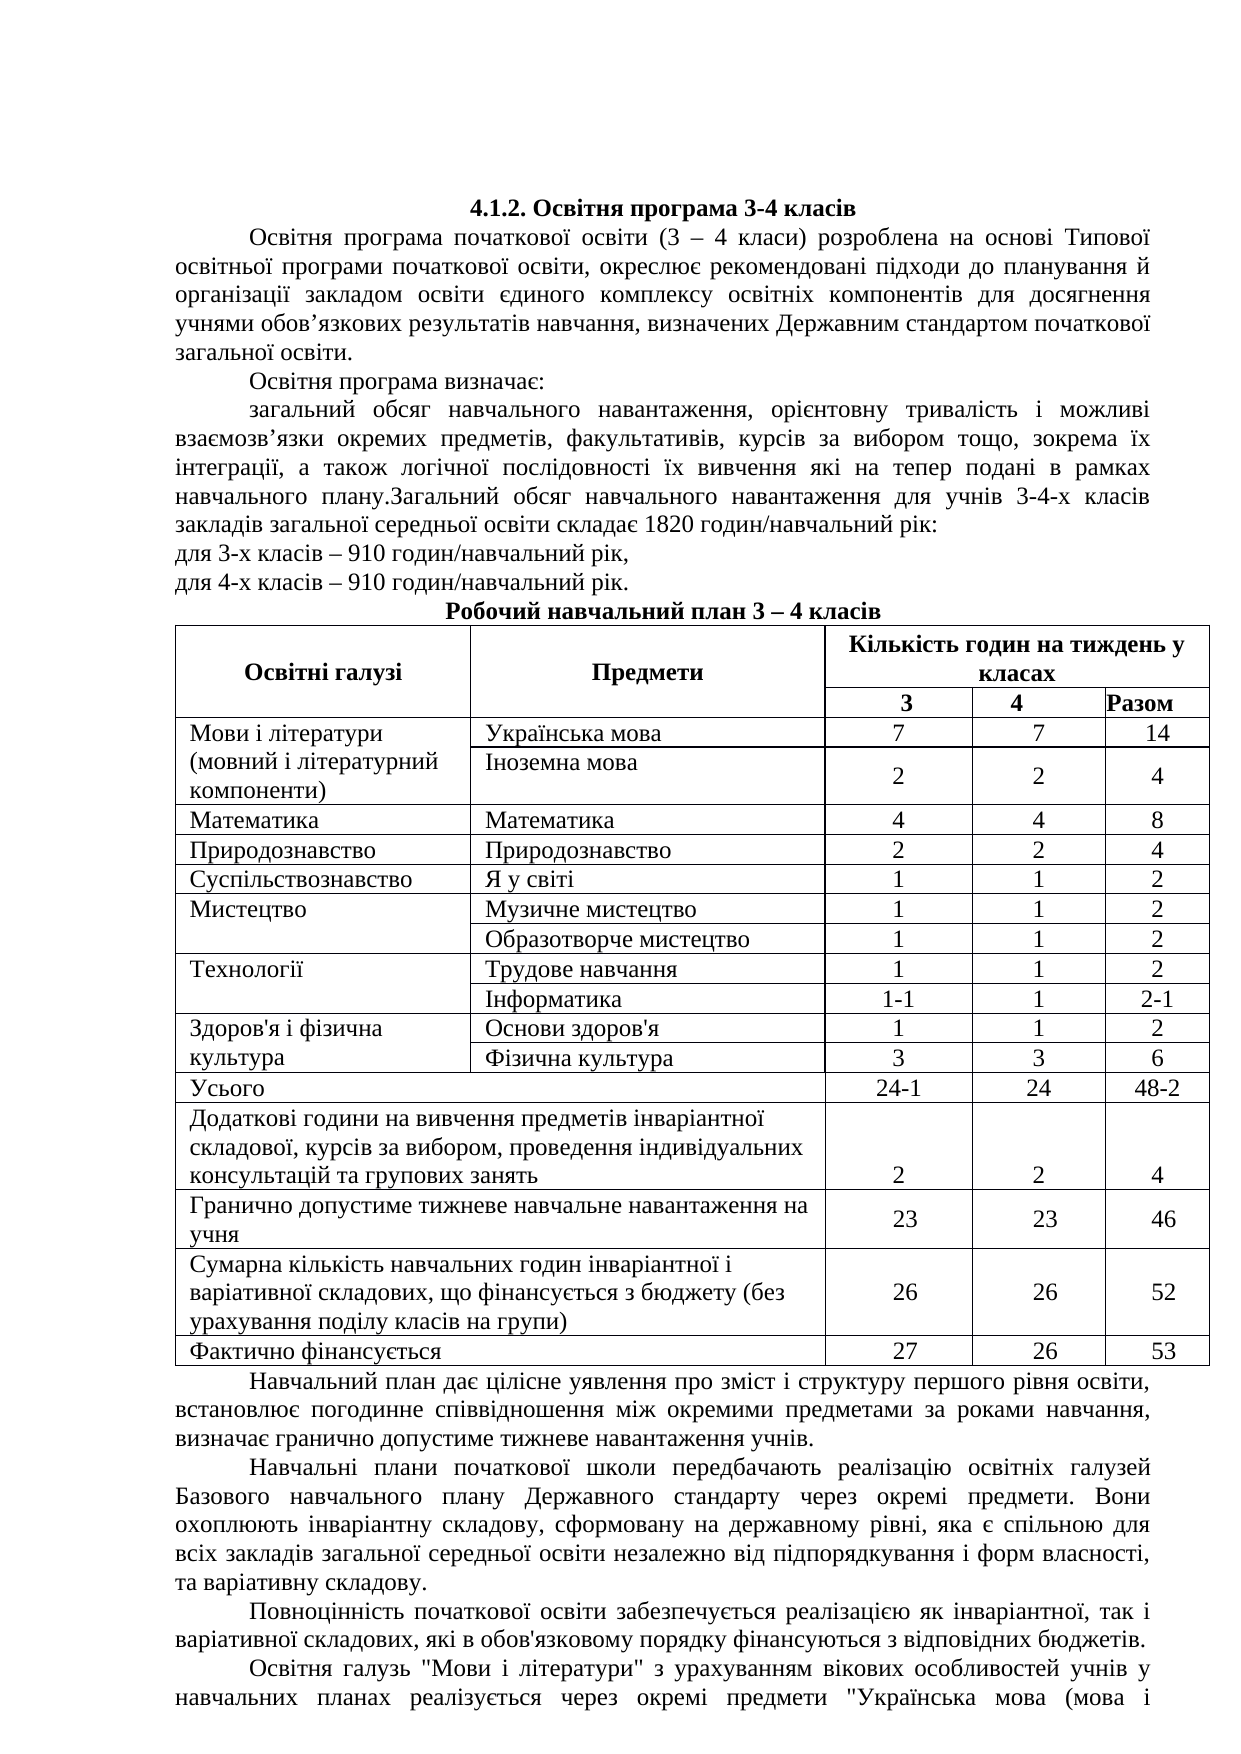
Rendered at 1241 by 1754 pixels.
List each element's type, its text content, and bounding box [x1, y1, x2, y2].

table_cell 4 [826, 805, 972, 834]
table_cell 4 [1106, 748, 1209, 804]
table_cell Іноземна мова [471, 748, 824, 804]
table_cell 26 [973, 1336, 1105, 1365]
table_cell 1 [973, 865, 1105, 893]
table_cell Я у світі [471, 865, 824, 893]
table_cell Трудове навчання [471, 954, 824, 983]
table_cell 1 [973, 984, 1105, 1012]
table_cell 1 [973, 894, 1105, 923]
text 4.1.2. Освітня програма 3-4 класів [175, 193, 1151, 222]
table_cell 52 [1106, 1249, 1209, 1335]
text Повноцінність початкової освіти забезпечується реалізацією як інваріантної, так і варіативної складових, які в обов'язковому порядку фінансуються з відповідних бюджетів. [175, 1596, 1151, 1653]
text Навчальний план дає цілісне уявлення про зміст і структуру першого рівня освіти, встановлює погодинне співвідношення між окремими предметами за роками навчання, визначає гранично допустиме тижневе навантаження учнів. [175, 1366, 1151, 1452]
table_header Кількість годин на тиждень у класах [826, 626, 1209, 687]
table_cell 3 [826, 1043, 972, 1072]
table_cell 23 [826, 1190, 972, 1248]
table_cell 2 [973, 1103, 1105, 1189]
table_cell Основи здоров'я [471, 1014, 824, 1042]
table_cell 27 [826, 1336, 972, 1365]
table_cell 1 [826, 924, 972, 953]
table_cell Разом [1106, 688, 1209, 717]
table_cell 26 [826, 1249, 972, 1335]
table_cell 2 [973, 748, 1105, 804]
table_cell 1 [826, 1014, 972, 1042]
table_cell 2 [1106, 865, 1209, 893]
table_header Предмети [471, 626, 824, 717]
table_header Освітні галузі [176, 626, 470, 717]
table_cell 1 [826, 894, 972, 923]
table_cell 46 [1106, 1190, 1209, 1248]
table_cell 4 [1106, 1103, 1209, 1189]
table_cell Математика [176, 805, 470, 834]
table_cell 3 [826, 688, 972, 717]
table_cell 48-2 [1106, 1073, 1209, 1102]
table_cell 4 [1106, 835, 1209, 863]
table_cell 2 [826, 835, 972, 863]
table_cell Інформатика [471, 984, 824, 1012]
table_cell Музичне мистецтво [471, 894, 824, 923]
table_cell 23 [973, 1190, 1105, 1248]
text Освітня програма визначає: [175, 366, 1151, 394]
table_cell 6 [1106, 1043, 1209, 1072]
table_cell 2 [826, 748, 972, 804]
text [175, 1653, 1151, 1711]
table_cell 24 [973, 1073, 1105, 1102]
table_cell 24-1 [826, 1073, 972, 1102]
table_cell 4 [973, 805, 1105, 834]
table_cell Суспільствознавство [176, 865, 470, 893]
table_cell 2 [1106, 894, 1209, 923]
table_cell 2 [1106, 1014, 1209, 1042]
table_cell 2 [826, 1103, 972, 1189]
table_cell Додаткові години на вивчення предметів інваріантної складової, курсів за вибором, проведення індивідуальних консультацій та групових занять [176, 1103, 825, 1189]
text загальний обсяг навчального навантаження, орієнтовну тривалість і можливі взаємозв’язки окремих предметів, факультативів, курсів за вибором тощо, зокрема їх інтеграції, а також логічної послідовності їх вивчення які на тепер подані в рамках навчального плану.Загальний обсяг навчального навантаження для учнів 3-4-х класів закладів загальної середньої освіти складає 1820 годин/навчальний рік: [175, 394, 1151, 538]
table_cell Фактично фінансується [176, 1336, 825, 1365]
table_cell 2 [1106, 924, 1209, 953]
table_cell 2-1 [1106, 984, 1209, 1012]
table_cell 1-1 [826, 984, 972, 1012]
table_cell 2 [973, 835, 1105, 863]
table_cell Усього [176, 1073, 825, 1102]
text Робочий навчальний план 3 – 4 класів [175, 596, 1151, 624]
table_cell 8 [1106, 805, 1209, 834]
table_cell Гранично допустиме тижневе навчальне навантаження на учня [176, 1190, 825, 1248]
table_cell 1 [973, 924, 1105, 953]
table_cell Здоров'я і фізична культура [176, 1014, 470, 1072]
table_cell 14 [1106, 718, 1209, 746]
text Освітня програма початкової освіти (3 – 4 класи) розроблена на основі Типової освітньої програми початкової освіти, окреслює рекомендовані підходи до планування й організації закладом освіти єдиного комплексу освітніх компонентів для досягнення учнями обов’язкових результатів навчання, визначених Державним стандартом початкової загальної освіти. [175, 222, 1151, 366]
table_cell 4 [973, 688, 1105, 717]
table_cell Сумарна кількість навчальних годин інваріантної і варіативної складових, що фінансується з бюджету (без урахування поділу класів на групи) [176, 1249, 825, 1335]
table_cell Технології [176, 954, 470, 1012]
table_cell Образотворче мистецтво [471, 924, 824, 953]
table_cell 3 [973, 1043, 1105, 1072]
text Навчальні плани початкової школи передбачають реалізацію освітніх галузей Базового навчального плану Державного стандарту через окремі предмети. Вони охоплюють інваріантну складову, сформовану на державному рівні, яка є спільною для всіх закладів загальної середньої освіти незалежно від підпорядкування і форм власності, та варіативну складову. [175, 1452, 1151, 1596]
table_cell Фізична культура [471, 1043, 824, 1072]
table_cell 53 [1106, 1336, 1209, 1365]
table_cell 26 [973, 1249, 1105, 1335]
table_cell Мови і літератури (мовний і літературний компоненти) [176, 718, 470, 804]
table_cell Українська мова [471, 718, 824, 746]
table_cell 1 [826, 865, 972, 893]
table_cell 1 [973, 1014, 1105, 1042]
table_cell 1 [826, 954, 972, 983]
table_cell Природознавство [471, 835, 824, 863]
text для 3-х класів – 910 годин/навчальний рік, для 4-х класів – 910 годин/навчальний рік. [175, 538, 1151, 596]
table_cell Природознавство [176, 835, 470, 863]
table_cell Математика [471, 805, 824, 834]
table_cell 7 [973, 718, 1105, 746]
table_cell 2 [1106, 954, 1209, 983]
table_cell 1 [973, 954, 1105, 983]
table_cell 7 [826, 718, 972, 746]
table_cell Мистецтво [176, 894, 470, 953]
